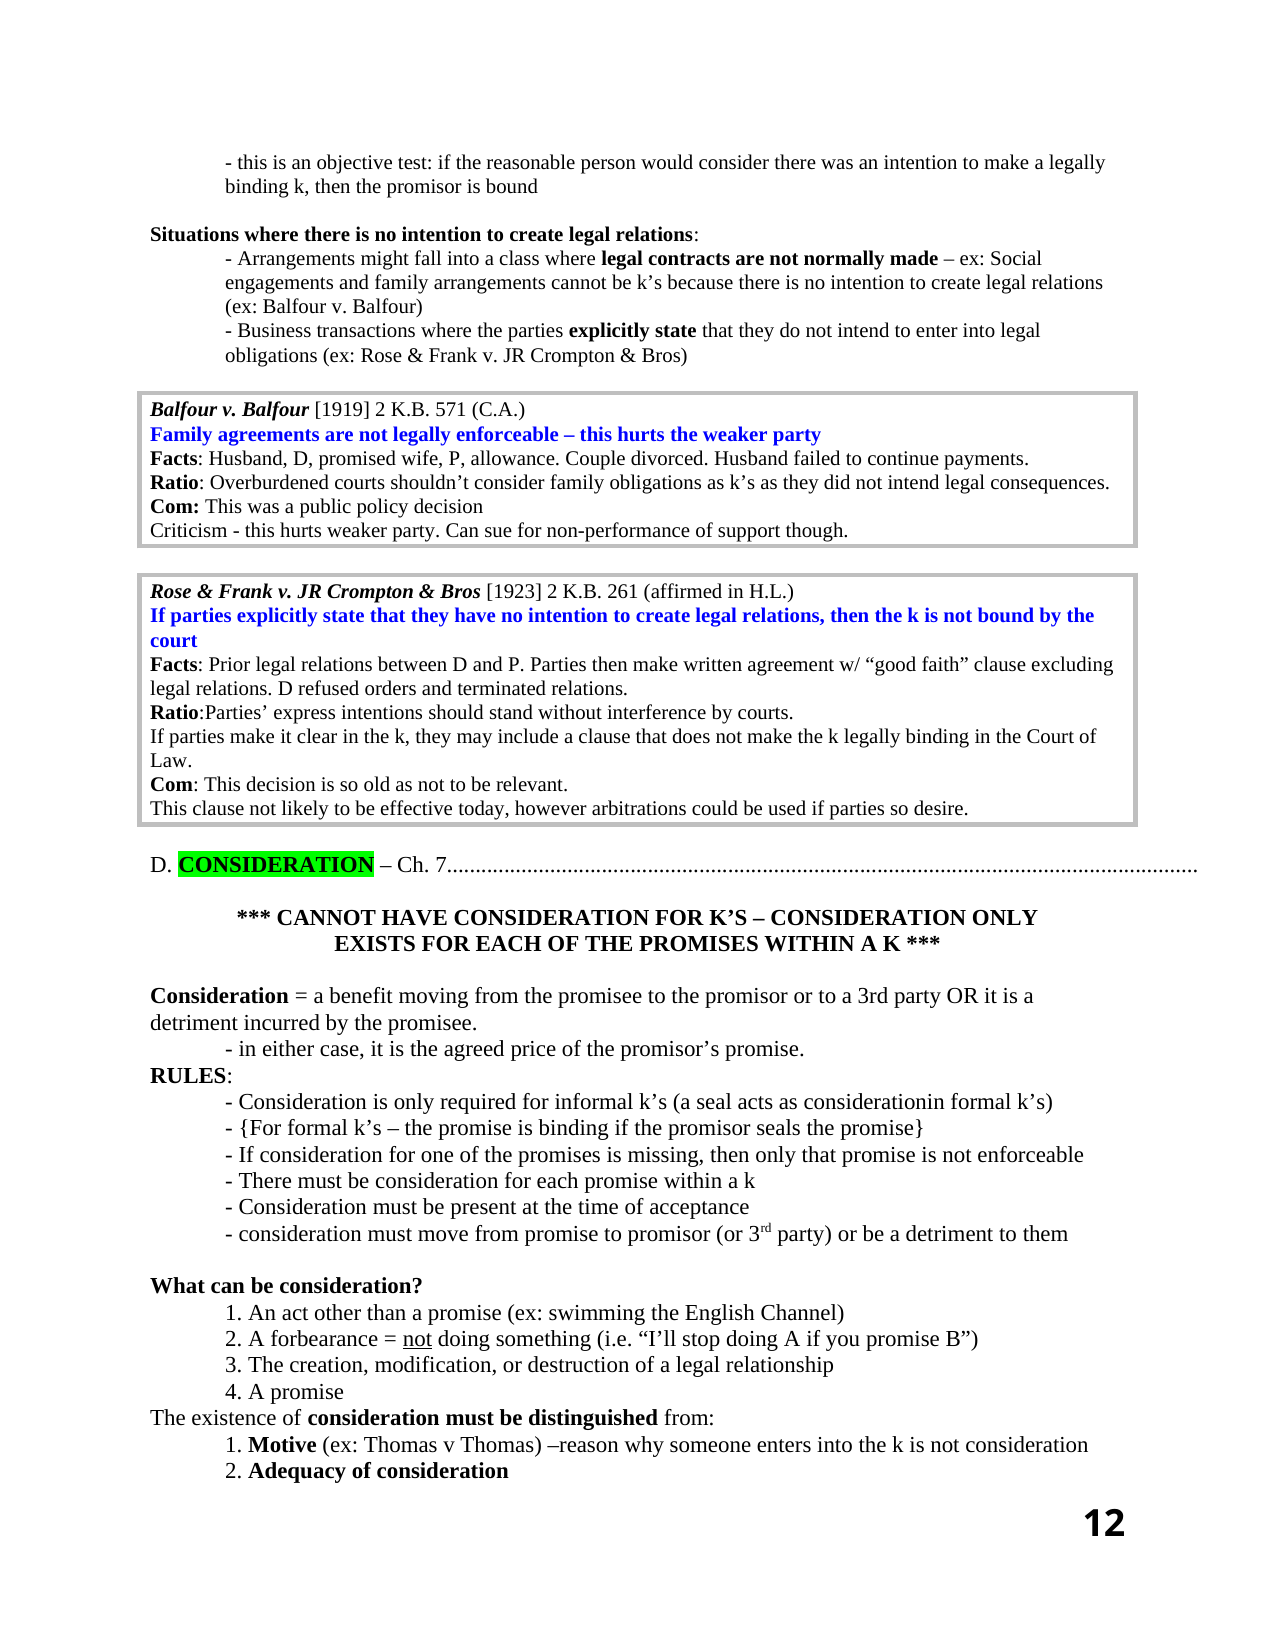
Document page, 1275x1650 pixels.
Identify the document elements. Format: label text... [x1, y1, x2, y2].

text - Consideration is only required for informal k’s (a seal acts as considerationin formal k’s) [225, 1088, 1125, 1114]
text - Business transactions where the parties explicitly state that they do not intend to enter into legal obligations (ex: Rose & Frank v. JR Crompton & Bros) [225, 318, 1125, 367]
text D. CONSIDERATION – Ch. 7 [374, 851, 1125, 877]
text EXISTS FOR EACH OF THE PROMISES WITHIN A K *** [150, 930, 1125, 956]
text - Arrangements might fall into a class where legal contracts are not normally made – ex: Social engagements and family arrangements cannot be k’s because there is no intention to create legal relations (ex: Balfour v. Balfour) [225, 246, 1125, 318]
text 3. The creation, modification, or destruction of a legal relationship [225, 1352, 1125, 1378]
text Ratio:Parties’ express intentions should stand without interference by courts. [150, 700, 1125, 724]
text - {For formal k’s – the promise is binding if the promisor seals the promise} [225, 1114, 1125, 1141]
text Family agreements are not legally enforceable – this hurts the weaker party [150, 421, 1125, 446]
text Facts: Husband, D, promised wife, P, allowance. Couple divorced. Husband failed to continue payments. [150, 446, 1125, 469]
text 4. A promise [225, 1378, 1125, 1404]
text Facts: Prior legal relations between D and P. Parties then make written agreement w/ “good faith” clause excluding legal relations. D refused orders and terminated relations. [150, 652, 1125, 700]
text The existence of consideration must be distinguished from: [150, 1404, 1125, 1431]
text Criticism - this hurts weaker party. Can sue for non-performance of support though. [142, 511, 1133, 544]
text What can be consideration? [150, 1272, 1125, 1299]
text 2. A forbearance = not doing something (i.e. “I’ll stop doing A if you promise B”) [225, 1325, 1125, 1352]
text This clause not likely to be effective today, however arbitrations could be used if parties so desire. [142, 789, 1133, 822]
text If parties explicitly state that they have no intention to create legal relations, then the k is not bound by the court [150, 603, 1125, 652]
text Consideration = a benefit moving from the promisee to the promisor or to a 3rd party OR it is a detriment incurred by the promisee. [150, 983, 1125, 1035]
text 1. An act other than a promise (ex: swimming the English Channel) [225, 1299, 1125, 1325]
text Balfour v. Balfour [1919] 2 K.B. 571 (C.A.) [142, 395, 1133, 421]
text - in either case, it is the agreed price of the promisor’s promise. [225, 1035, 1125, 1062]
text - If consideration for one of the promises is missing, then only that promise is not enforceable [225, 1141, 1125, 1167]
text *** CANNOT HAVE CONSIDERATION FOR K’S – CONSIDERATION ONLY [150, 903, 1125, 930]
text 1. Motive (ex: Thomas v Thomas) –reason why someone enters into the k is not consideration [225, 1431, 1125, 1457]
text If parties make it clear in the k, they may include a clause that does not make the k legally binding in the Court of Law. [150, 724, 1125, 772]
text Ratio: Overburdened courts shouldn’t consider family obligations as k’s as they did not intend legal consequences. [150, 469, 1125, 494]
text RULES: [150, 1062, 1125, 1088]
text Com: This was a public policy decision [150, 494, 1125, 511]
text 2. Adequacy of consideration [225, 1457, 1125, 1483]
text Com: This decision is so old as not to be relevant. [150, 772, 1125, 789]
text - Consideration must be present at the time of acceptance [225, 1193, 1125, 1220]
text Rose & Frank v. JR Crompton & Bros [1923] 2 K.B. 261 (affirmed in H.L.) [142, 577, 1133, 603]
text - consideration must move from promise to promisor (or 3rd party) or be a detriment to them [225, 1220, 1125, 1246]
text Situations where there is no intention to create legal relations: [150, 222, 1125, 246]
text - There must be consideration for each promise within a k [225, 1167, 1125, 1193]
text - this is an objective test: if the reasonable person would consider there was an intention to make a legally binding k, then the promisor is bound [225, 150, 1125, 198]
